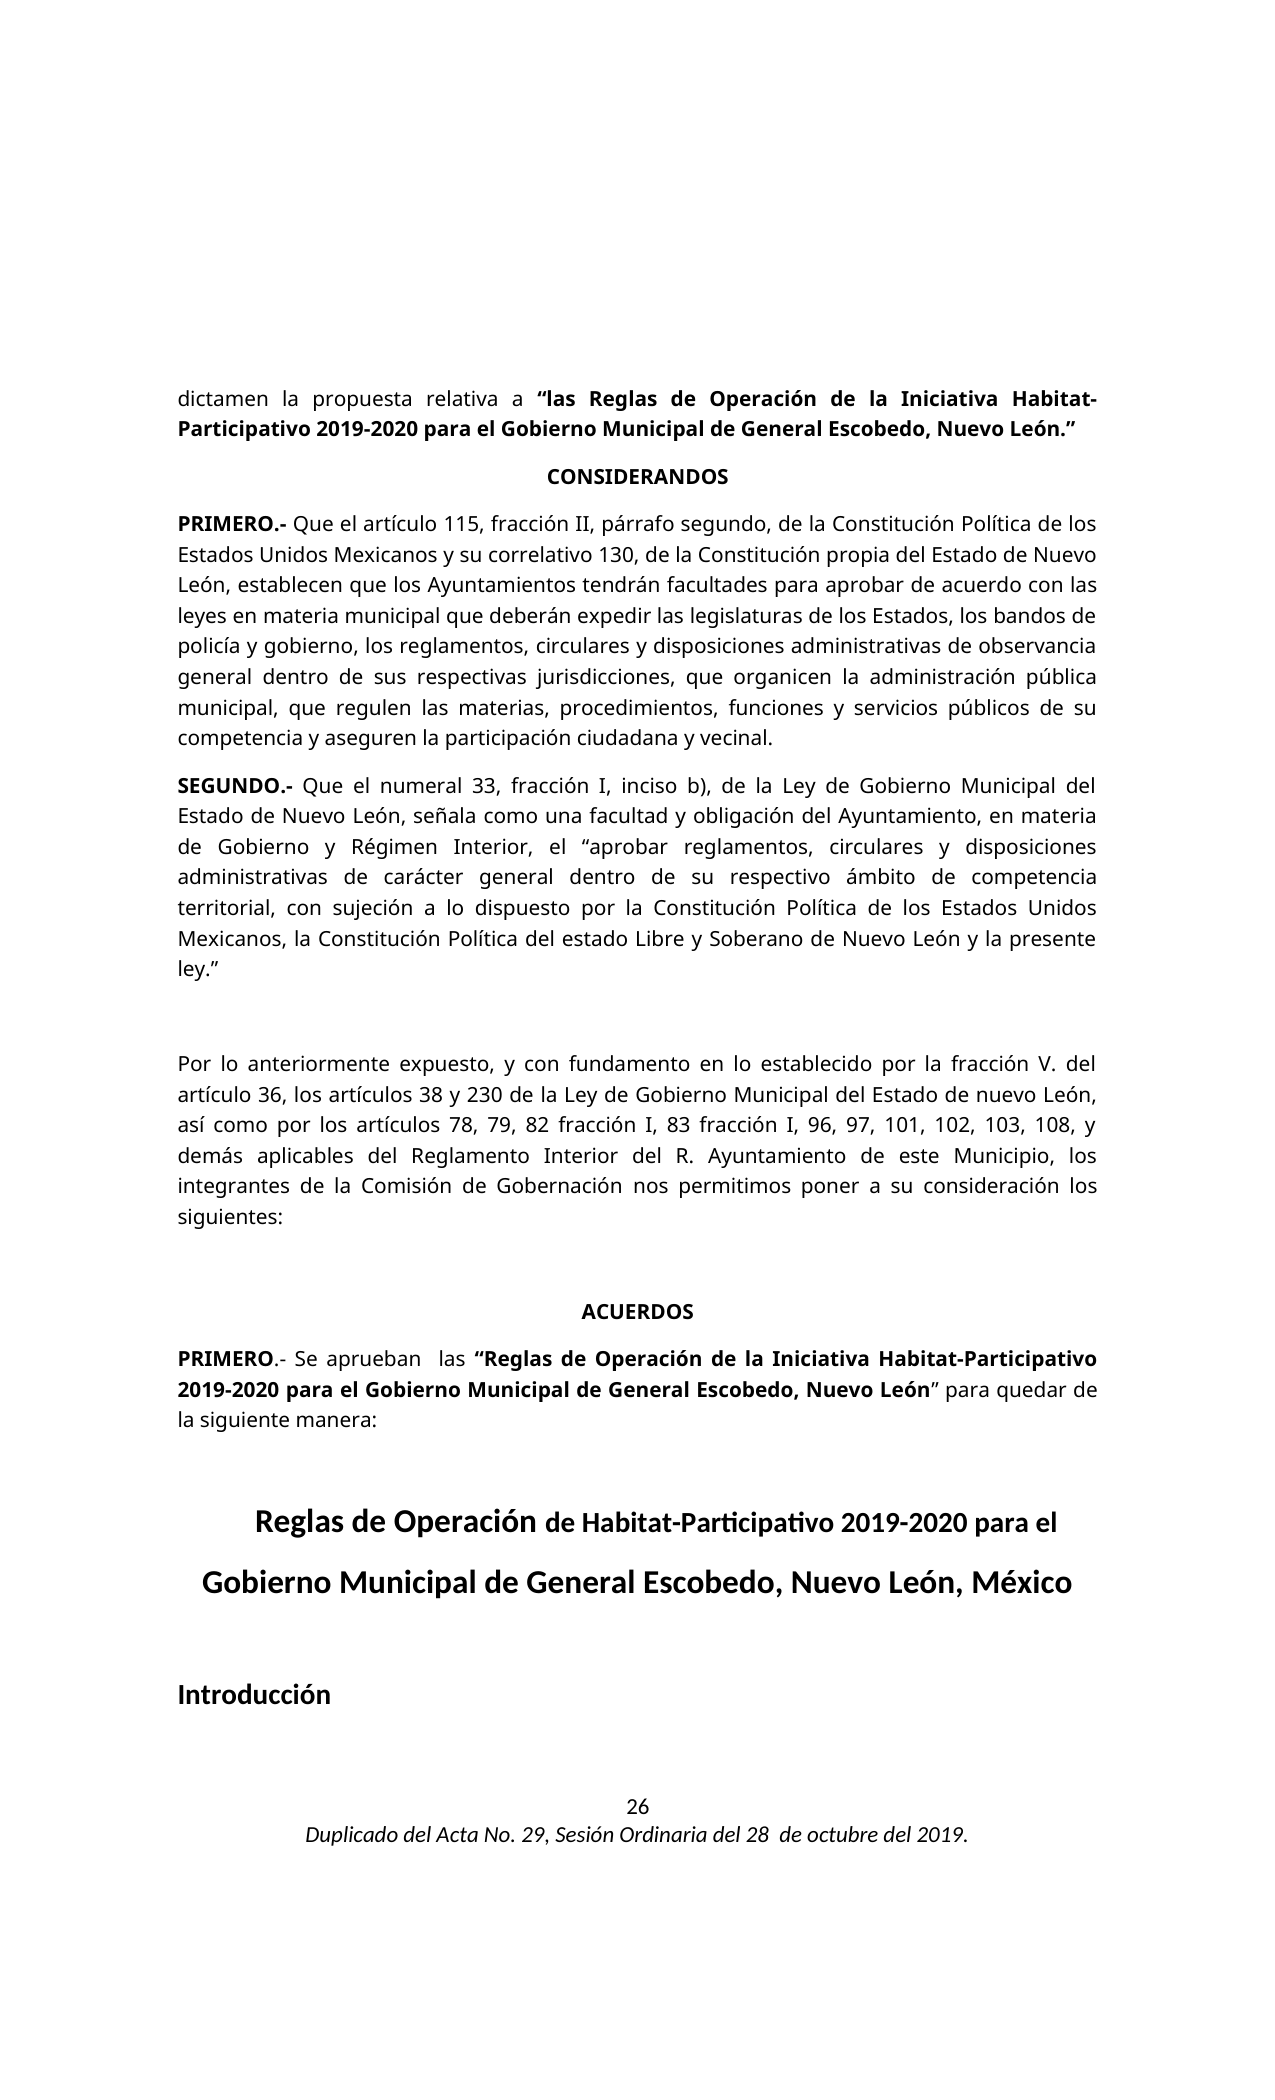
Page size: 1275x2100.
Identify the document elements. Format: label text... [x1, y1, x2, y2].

text CONSIDERANDOS [177, 462, 1098, 490]
text Reglas de Operación de Habitat-Participativo 2019-2020 para el [215, 1500, 1098, 1541]
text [177, 384, 1098, 443]
text Por lo anteriormente expuesto, y con fundamento en lo establecido por la fracción V. del artículo 36, los artículos 38 y 230 de la Ley de Gobierno Municipal del Estado de nuevo León, así como por los artículos 78, 79, 82 fracción I, 83 fracción I, 96, 97, 101, 102, 103, 108, y demás aplicables del Reglamento Interior del R. Ayuntamiento de este Municipio, los integrantes de la Comisión de Gobernación nos permitimos poner a su consideración los siguientes: [177, 1049, 1098, 1231]
text PRIMERO.- Se aprueban las “Reglas de Operación de la Iniciativa Habitat-Participativo 2019-2020 para el Gobierno Municipal de General Escobedo, Nuevo León” para quedar de la siguiente manera: [177, 1344, 1098, 1434]
text Gobierno Municipal de General Escobedo, Nuevo León, México [177, 1561, 1098, 1601]
text ACUERDOS [177, 1297, 1098, 1325]
text SEGUNDO.- Que el numeral 33, fracción I, inciso b), de la Ley de Gobierno Municipal del Estado de Nuevo León, señala como una facultad y obligación del Ayuntamiento, en materia de Gobierno y Régimen Interior, el “aprobar reglamentos, circulares y disposiciones administrativas de carácter general dentro de su respectivo ámbito de competencia territorial, con sujeción a lo dispuesto por la Constitución Política de los Estados Unidos Mexicanos, la Constitución Política del estado Libre y Soberano de Nuevo León y la presente ley.” [177, 771, 1098, 983]
text Introducción [177, 1676, 1098, 1712]
text PRIMERO.- Que el artículo 115, fracción II, párrafo segundo, de la Constitución Política de los Estados Unidos Mexicanos y su correlativo 130, de la Constitución propia del Estado de Nuevo León, establecen que los Ayuntamientos tendrán facultades para aprobar de acuerdo con las leyes en materia municipal que deberán expedir las legislaturas de los Estados, los bandos de policía y gobierno, los reglamentos, circulares y disposiciones administrativas de observancia general dentro de sus respectivas jurisdicciones, que organicen la administración pública municipal, que regulen las materias, procedimientos, funciones y servicios públicos de su competencia y aseguren la participación ciudadana y vecinal. [177, 509, 1098, 752]
